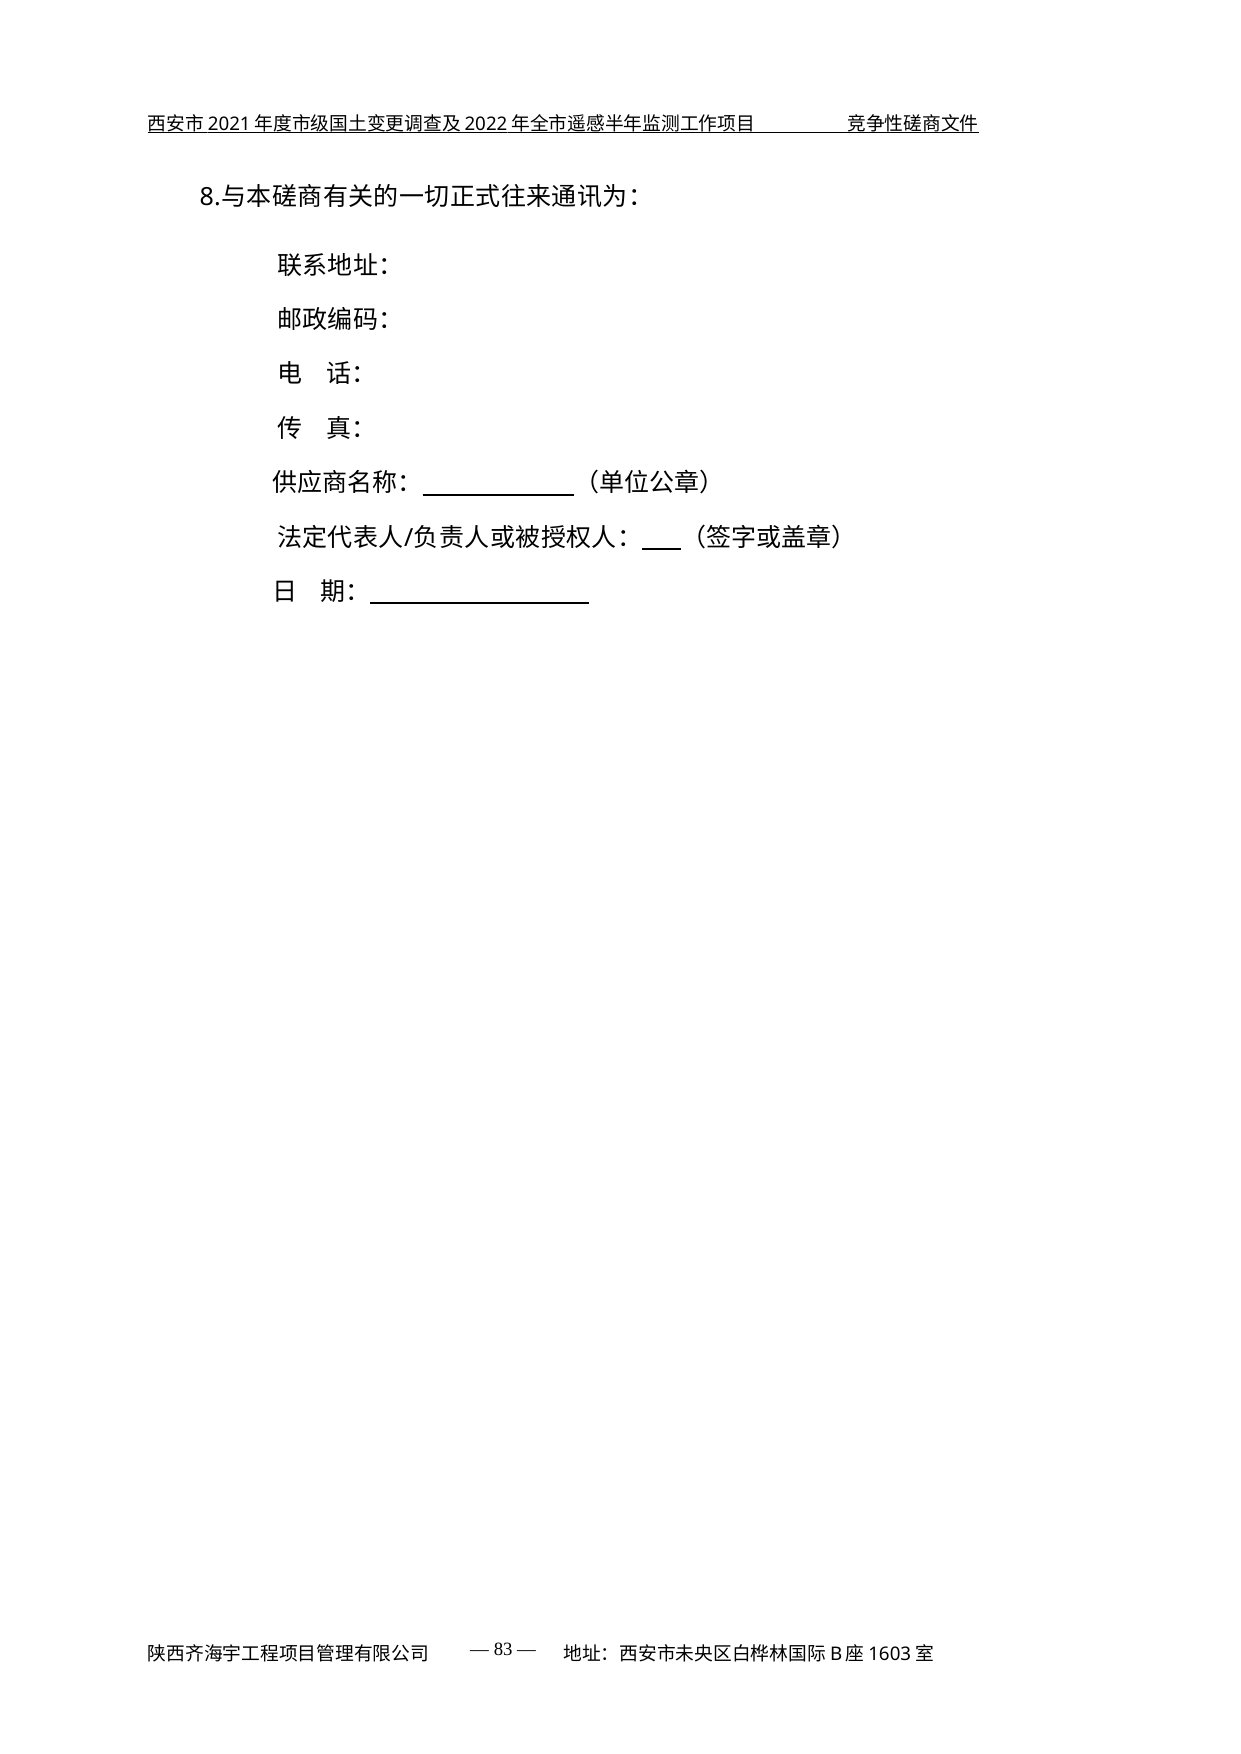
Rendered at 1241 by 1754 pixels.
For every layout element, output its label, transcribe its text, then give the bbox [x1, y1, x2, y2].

text 8.与本磋商有关的一切正式往来通讯为： [148, 162, 1092, 227]
text 法定代表人/负责人或被授权人： （签字或盖章） [148, 517, 1092, 553]
text 日 期： [148, 571, 1092, 608]
text 邮政编码： [148, 299, 1092, 336]
text 电 话： [148, 354, 1092, 390]
text 传 真： [148, 408, 1092, 444]
text 联系地址： [148, 245, 1092, 281]
text 供应商名称： （单位公章） [148, 463, 1092, 499]
